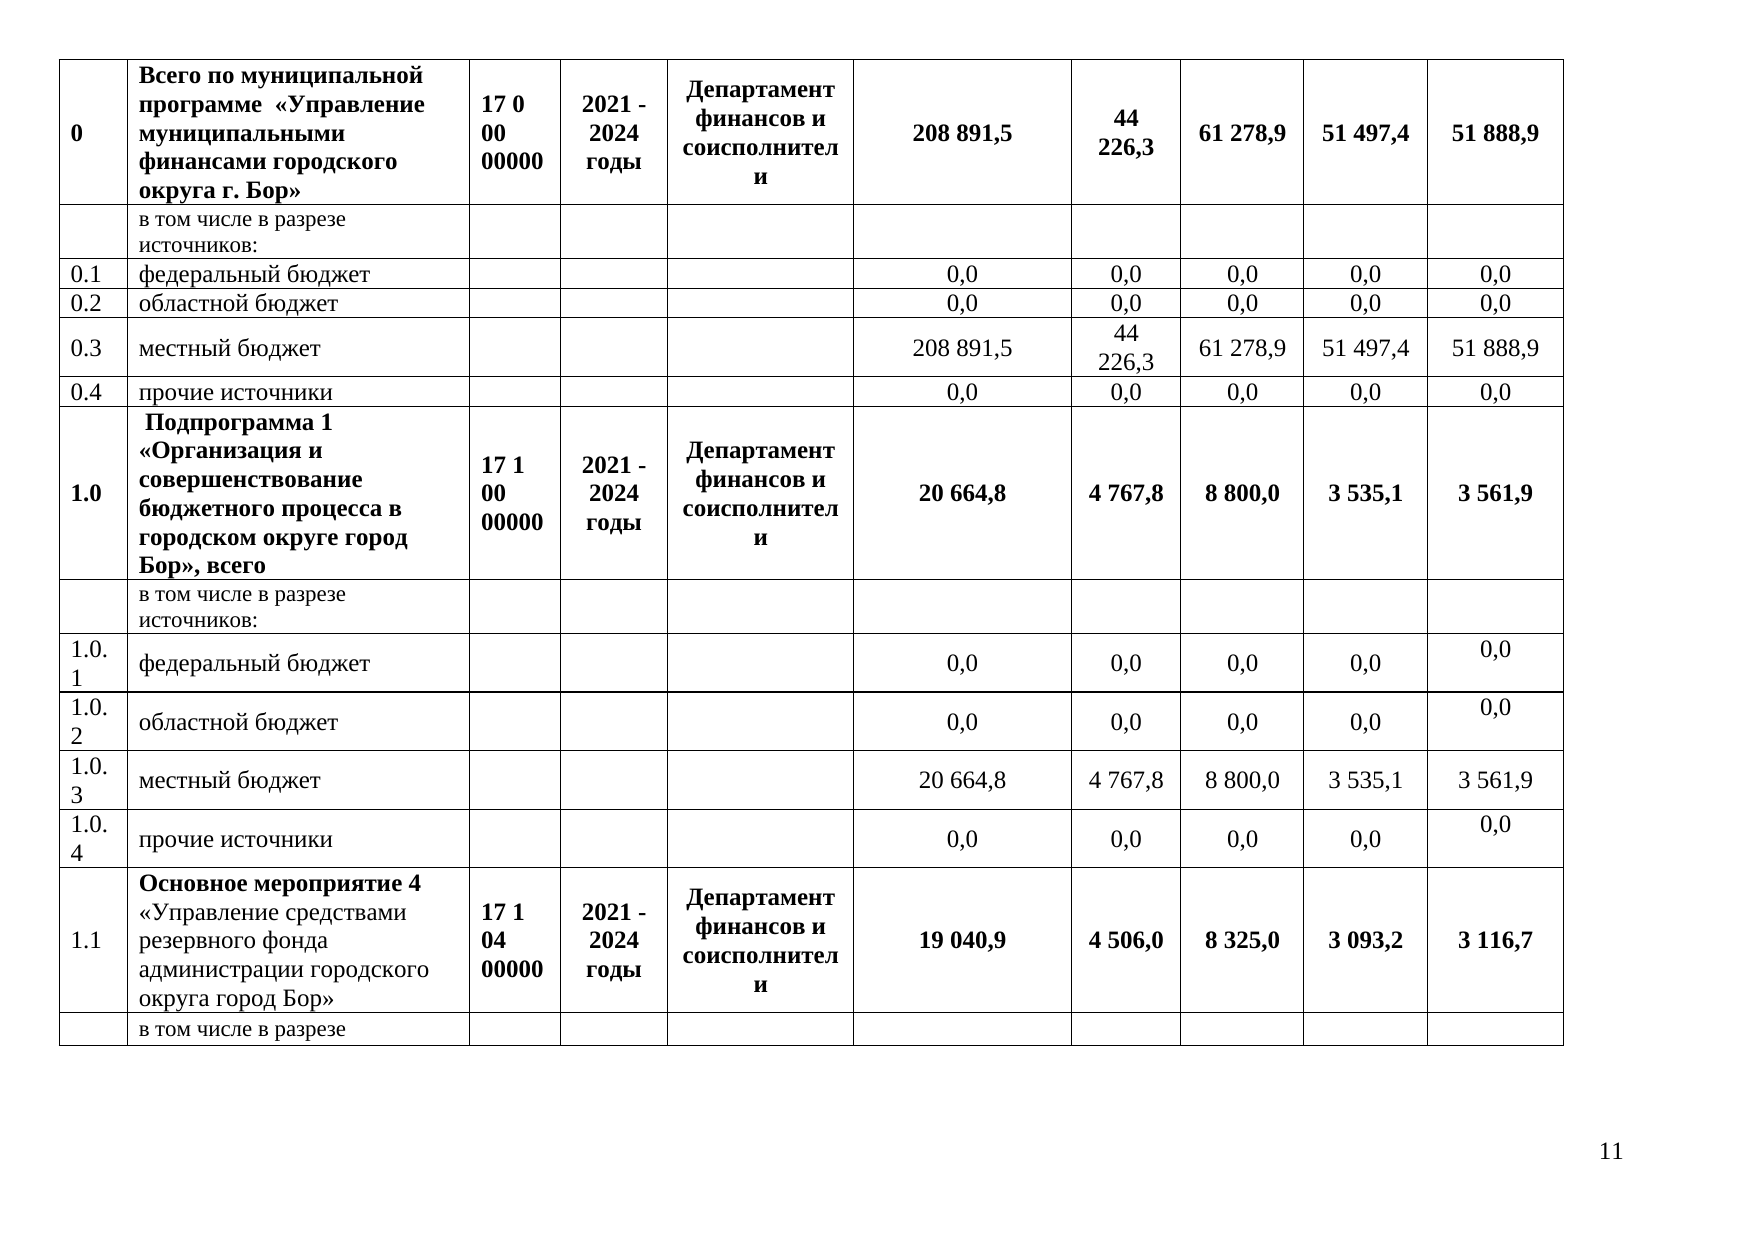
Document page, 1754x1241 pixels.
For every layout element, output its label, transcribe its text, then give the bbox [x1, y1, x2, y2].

table_cell [470, 318, 560, 376]
table_cell 1.0.4 [60, 810, 127, 867]
table_cell 0,0 [1304, 634, 1427, 691]
table_cell [854, 1013, 1071, 1044]
table_cell [668, 580, 853, 633]
table_cell Департамент финансов и соисполнители [668, 60, 853, 204]
table_cell 0 [60, 60, 127, 204]
table_cell 1.0.3 [60, 751, 127, 808]
table_cell 0,0 [854, 377, 1071, 406]
table_cell Основное мероприятие 4 «Управление средствами резервного фонда администрации городского округа город Бор» [128, 868, 469, 1012]
table_cell [561, 1013, 667, 1044]
table_cell 3 535,1 [1304, 751, 1427, 808]
table_cell Департамент финансов и соисполнители [668, 407, 853, 579]
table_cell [128, 1013, 469, 1044]
table_cell 61 278,9 [1181, 60, 1303, 204]
table_cell в том числе в разрезе источников: [128, 205, 469, 258]
table_cell [561, 693, 667, 750]
table_cell [1304, 580, 1427, 633]
table_cell [668, 205, 853, 258]
table_cell 0,0 [1428, 634, 1563, 691]
table_cell 0,0 [1428, 259, 1563, 287]
table_cell 51 497,4 [1304, 60, 1427, 204]
table_cell [470, 205, 560, 258]
table_cell [1181, 580, 1303, 633]
table_cell 0,0 [1072, 259, 1180, 287]
table_cell 2021 -2024 годы [561, 407, 667, 579]
table_cell 8 800,0 [1181, 751, 1303, 808]
table_cell 51 497,4 [1304, 318, 1427, 376]
table_cell [561, 377, 667, 406]
table_cell 0,0 [1181, 810, 1303, 867]
table_cell 0,0 [854, 634, 1071, 691]
table_cell 20 664,8 [854, 751, 1071, 808]
table_cell 1.0 [60, 407, 127, 579]
table_cell 0,0 [1181, 634, 1303, 691]
table_cell 8 800,0 [1181, 407, 1303, 579]
table_cell [470, 634, 560, 691]
table_cell [470, 693, 560, 750]
table_cell 1.1 [60, 868, 127, 1012]
table_cell 2021 -2024 годы [561, 868, 667, 1012]
table_cell 0,0 [1304, 377, 1427, 406]
table_cell 0,0 [1181, 289, 1303, 317]
table_cell 0,0 [1304, 259, 1427, 287]
table_cell 0.4 [60, 377, 127, 406]
table_cell [470, 1013, 560, 1044]
table_cell федеральный бюджет [128, 259, 469, 287]
table_cell 0.3 [60, 318, 127, 376]
table_cell [60, 205, 127, 258]
table_cell [1072, 1013, 1180, 1044]
table_cell [561, 318, 667, 376]
table_cell 17 1 04 00000 [470, 868, 560, 1012]
table_cell 0,0 [1304, 810, 1427, 867]
table_cell 0,0 [1072, 377, 1180, 406]
table_cell [1428, 580, 1563, 633]
table_cell [1072, 205, 1180, 258]
table_cell Департамент финансов и соисполнители [668, 868, 853, 1012]
table_cell [668, 634, 853, 691]
table_cell 0,0 [1304, 693, 1427, 750]
table_cell 4 767,8 [1072, 407, 1180, 579]
table_cell Всего по муниципальной программе «Управление муниципальными финансами городского округа г. Бор» [128, 60, 469, 204]
table_cell 19 040,9 [854, 868, 1071, 1012]
table_cell прочие источники [128, 810, 469, 867]
table_cell [561, 634, 667, 691]
table_cell 17 0 00 00000 [470, 60, 560, 204]
table_cell [668, 318, 853, 376]
table_cell 3 093,2 [1304, 868, 1427, 1012]
table_cell [470, 289, 560, 317]
table_cell [668, 751, 853, 808]
table_cell 3 116,7 [1428, 868, 1563, 1012]
table_cell [561, 259, 667, 287]
table_cell [1428, 205, 1563, 258]
table_cell 0,0 [1181, 259, 1303, 287]
table_cell областной бюджет [128, 289, 469, 317]
table_cell [1181, 1013, 1303, 1044]
table_cell [854, 580, 1071, 633]
table_cell 1.0.2 [60, 693, 127, 750]
table_cell 61 278,9 [1181, 318, 1303, 376]
table_cell 3 561,9 [1428, 407, 1563, 579]
table_cell 1.0.1 [60, 634, 127, 691]
table_cell 0,0 [1428, 693, 1563, 750]
table_cell 0,0 [1072, 634, 1180, 691]
table_cell [1304, 1013, 1427, 1044]
table_cell прочие источники [128, 377, 469, 406]
table_cell 3 561,9 [1428, 751, 1563, 808]
table_cell областной бюджет [128, 693, 469, 750]
table_cell 0,0 [1072, 693, 1180, 750]
table_cell 51 888,9 [1428, 60, 1563, 204]
table_cell 2021 -2024 годы [561, 60, 667, 204]
table_cell 0,0 [1072, 810, 1180, 867]
table_cell [60, 1013, 127, 1044]
table_cell [668, 810, 853, 867]
table_cell [470, 377, 560, 406]
table_cell в том числе в разрезе источников: [128, 580, 469, 633]
table_cell [1072, 580, 1180, 633]
table_cell [1428, 1013, 1563, 1044]
table_cell 0.1 [60, 259, 127, 287]
table_cell [561, 205, 667, 258]
table_cell 4 767,8 [1072, 751, 1180, 808]
table_cell 4 506,0 [1072, 868, 1180, 1012]
table_cell [561, 751, 667, 808]
table_cell [668, 1013, 853, 1044]
table_cell 208 891,5 [854, 60, 1071, 204]
table_cell 8 325,0 [1181, 868, 1303, 1012]
table_cell [561, 580, 667, 633]
table_cell 0,0 [1304, 289, 1427, 317]
table_cell 208 891,5 [854, 318, 1071, 376]
table_cell местный бюджет [128, 751, 469, 808]
table_cell [60, 580, 127, 633]
table_cell [668, 693, 853, 750]
table_cell [1304, 205, 1427, 258]
table_cell 0.2 [60, 289, 127, 317]
table_cell 51 888,9 [1428, 318, 1563, 376]
table_cell [854, 205, 1071, 258]
table_cell 0,0 [1428, 289, 1563, 317]
table_cell [668, 259, 853, 287]
table_cell [470, 751, 560, 808]
table_cell 0,0 [1181, 693, 1303, 750]
table_cell 17 1 00 00000 [470, 407, 560, 579]
table_cell 44 226,3 [1072, 60, 1180, 204]
table_cell 0,0 [854, 693, 1071, 750]
table_cell 44 226,3 [1072, 318, 1180, 376]
table_cell 0,0 [1181, 377, 1303, 406]
table_cell Подпрограмма 1 «Организация и совершенствование бюджетного процесса в городском округе город Бор», всего [128, 407, 469, 579]
table_cell [668, 289, 853, 317]
table_cell 0,0 [1072, 289, 1180, 317]
table_cell [561, 289, 667, 317]
table_cell местный бюджет [128, 318, 469, 376]
table_cell [470, 810, 560, 867]
table_cell [470, 259, 560, 287]
table_cell 0,0 [854, 810, 1071, 867]
table_cell федеральный бюджет [128, 634, 469, 691]
table_cell 0,0 [1428, 810, 1563, 867]
table_cell 0,0 [854, 259, 1071, 287]
table_cell [1181, 205, 1303, 258]
table_cell [561, 810, 667, 867]
table_cell 20 664,8 [854, 407, 1071, 579]
table_cell [668, 377, 853, 406]
table_cell [470, 580, 560, 633]
table_cell 3 535,1 [1304, 407, 1427, 579]
table_cell 0,0 [854, 289, 1071, 317]
table_cell 0,0 [1428, 377, 1563, 406]
